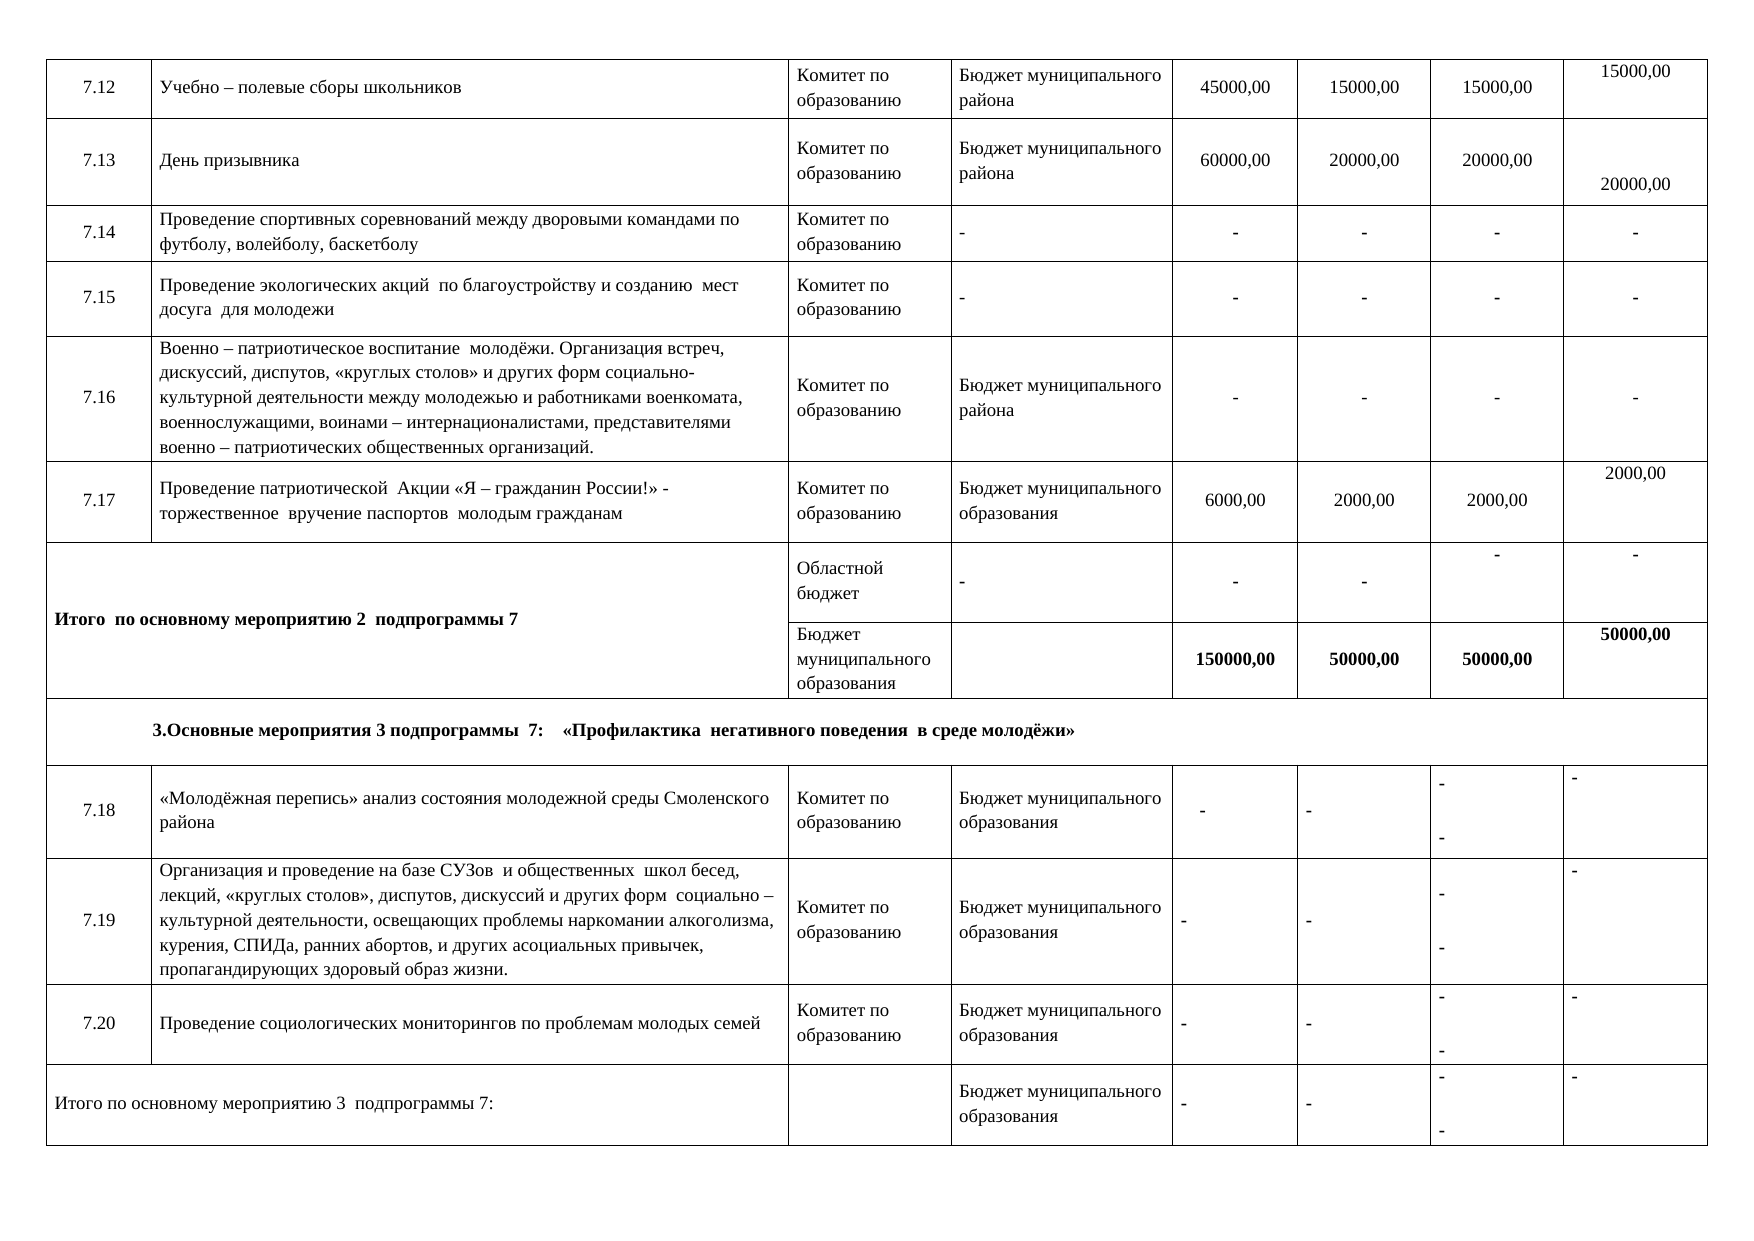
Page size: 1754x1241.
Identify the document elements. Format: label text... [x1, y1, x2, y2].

table_cell 7.20 [47, 985, 151, 1064]
table_cell Комитет по образованию [789, 119, 951, 205]
table_cell 6000,00 [1173, 462, 1297, 542]
table_cell 7.12 [47, 60, 151, 118]
table_cell - - [1431, 1065, 1563, 1144]
table_cell - [1431, 337, 1563, 461]
table_cell 7.14 [47, 206, 151, 261]
table_cell - [1298, 543, 1430, 622]
table_cell Комитет по образованию [789, 766, 951, 858]
table_cell 20000,00 [1298, 119, 1430, 205]
table_cell - - [1431, 766, 1563, 858]
table_cell 20000,00 [1564, 119, 1707, 205]
table_cell Бюджет муниципального образования [952, 462, 1172, 542]
table_cell Бюджет муниципального образования [952, 859, 1172, 984]
table_cell Бюджет муниципального образования [789, 623, 951, 698]
table_cell 2000,00 [1298, 462, 1430, 542]
table_cell - [1173, 766, 1297, 858]
table_cell 45000,00 [1173, 60, 1297, 118]
table_cell 7.13 [47, 119, 151, 205]
table_cell 150000,00 [1173, 623, 1297, 698]
table_cell - [1298, 262, 1430, 336]
table_cell 50000,00 [1564, 623, 1707, 698]
table_cell «Молодёжная перепись» анализ состояния молодежной среды Смоленского района [152, 766, 788, 858]
table_cell - [1298, 985, 1430, 1064]
table_cell Военно – патриотическое воспитание молодёжи. Организация встреч, дискуссий, диспутов, «круглых столов» и других форм социально- культурной деятельности между молодежью и работниками военкомата, военнослужащими, воинами – интернационалистами, представителями военно – патриотических общественных организаций. [152, 337, 788, 461]
table_cell - [1564, 543, 1707, 622]
table_cell Итого по основному мероприятию 2 подпрограммы 7 [47, 543, 788, 698]
table_cell 15000,00 [1564, 60, 1707, 118]
table_cell 15000,00 [1431, 60, 1563, 118]
table_cell - [1298, 206, 1430, 261]
table_cell Комитет по образованию [789, 337, 951, 461]
table_cell Комитет по образованию [789, 60, 951, 118]
table_cell - [1173, 543, 1297, 622]
table_cell 7.18 [47, 766, 151, 858]
table_cell Проведение экологических акций по благоустройству и созданию мест досуга для молодежи [152, 262, 788, 336]
table_cell Проведение патриотической Акции «Я – гражданин России!» - торжественное вручение паспортов молодым гражданам [152, 462, 788, 542]
table_cell [789, 1065, 951, 1144]
table_cell - [1564, 262, 1707, 336]
table_cell 7.17 [47, 462, 151, 542]
table_cell Бюджет муниципального района [952, 337, 1172, 461]
table_cell - [1564, 337, 1707, 461]
table_cell 50000,00 [1431, 623, 1563, 698]
table_cell 3.Основные мероприятия 3 подпрограммы 7: «Профилактика негативного поведения в среде молодёжи» [47, 699, 1707, 764]
table_cell Комитет по образованию [789, 859, 951, 984]
table_cell - - [1431, 859, 1563, 984]
table_cell - [1298, 337, 1430, 461]
table_cell Бюджет муниципального района [952, 60, 1172, 118]
table_cell Бюджет муниципального образования [952, 766, 1172, 858]
table_cell Областной бюджет [789, 543, 951, 622]
table_cell 60000,00 [1173, 119, 1297, 205]
table_cell [952, 623, 1172, 698]
table_cell 7.19 [47, 859, 151, 984]
table_cell - [1564, 206, 1707, 261]
table_cell Бюджет муниципального образования [952, 1065, 1172, 1144]
table_cell - [952, 543, 1172, 622]
table_cell Бюджет муниципального района [952, 119, 1172, 205]
table_cell День призывника [152, 119, 788, 205]
table_cell 2000,00 [1564, 462, 1707, 542]
table_cell Комитет по образованию [789, 462, 951, 542]
table_cell - [952, 206, 1172, 261]
table_cell 7.16 [47, 337, 151, 461]
table_cell - [1298, 859, 1430, 984]
table_cell Проведение спортивных соревнований между дворовыми командами по футболу, волейболу, баскетболу [152, 206, 788, 261]
table_cell 7.15 [47, 262, 151, 336]
table_cell Комитет по образованию [789, 985, 951, 1064]
table_cell Бюджет муниципального образования [952, 985, 1172, 1064]
table_cell 2000,00 [1431, 462, 1563, 542]
table_cell Проведение социологических мониторингов по проблемам молодых семей [152, 985, 788, 1064]
table_cell Организация и проведение на базе СУЗов и общественных школ бесед, лекций, «круглых столов», диспутов, дискуссий и других форм социально – культурной деятельности, освещающих проблемы наркомании алкоголизма, курения, СПИДа, ранних абортов, и других асоциальных привычек, пропагандирующих здоровый образ жизни. [152, 859, 788, 984]
table_cell - [1564, 985, 1707, 1064]
table_cell 15000,00 [1298, 60, 1430, 118]
table_cell - [1431, 262, 1563, 336]
table_cell - [952, 262, 1172, 336]
table_cell - - [1431, 985, 1563, 1064]
table_cell - [1173, 1065, 1297, 1144]
table_cell - [1173, 985, 1297, 1064]
table_cell Учебно – полевые сборы школьников [152, 60, 788, 118]
table_cell Итого по основному мероприятию 3 подпрограммы 7: [47, 1065, 788, 1144]
table_cell - [1173, 262, 1297, 336]
table_cell - [1298, 766, 1430, 858]
table_cell 50000,00 [1298, 623, 1430, 698]
table_cell 20000,00 [1431, 119, 1563, 205]
table_cell - [1564, 1065, 1707, 1144]
table_cell - [1173, 337, 1297, 461]
table_cell Комитет по образованию [789, 262, 951, 336]
table_cell - [1298, 1065, 1430, 1144]
table_cell - [1173, 206, 1297, 261]
table_cell - [1564, 766, 1707, 858]
table_cell Комитет по образованию [789, 206, 951, 261]
table_cell - [1431, 543, 1563, 622]
table_cell - [1173, 859, 1297, 984]
table_cell - [1564, 859, 1707, 984]
table_cell - [1431, 206, 1563, 261]
